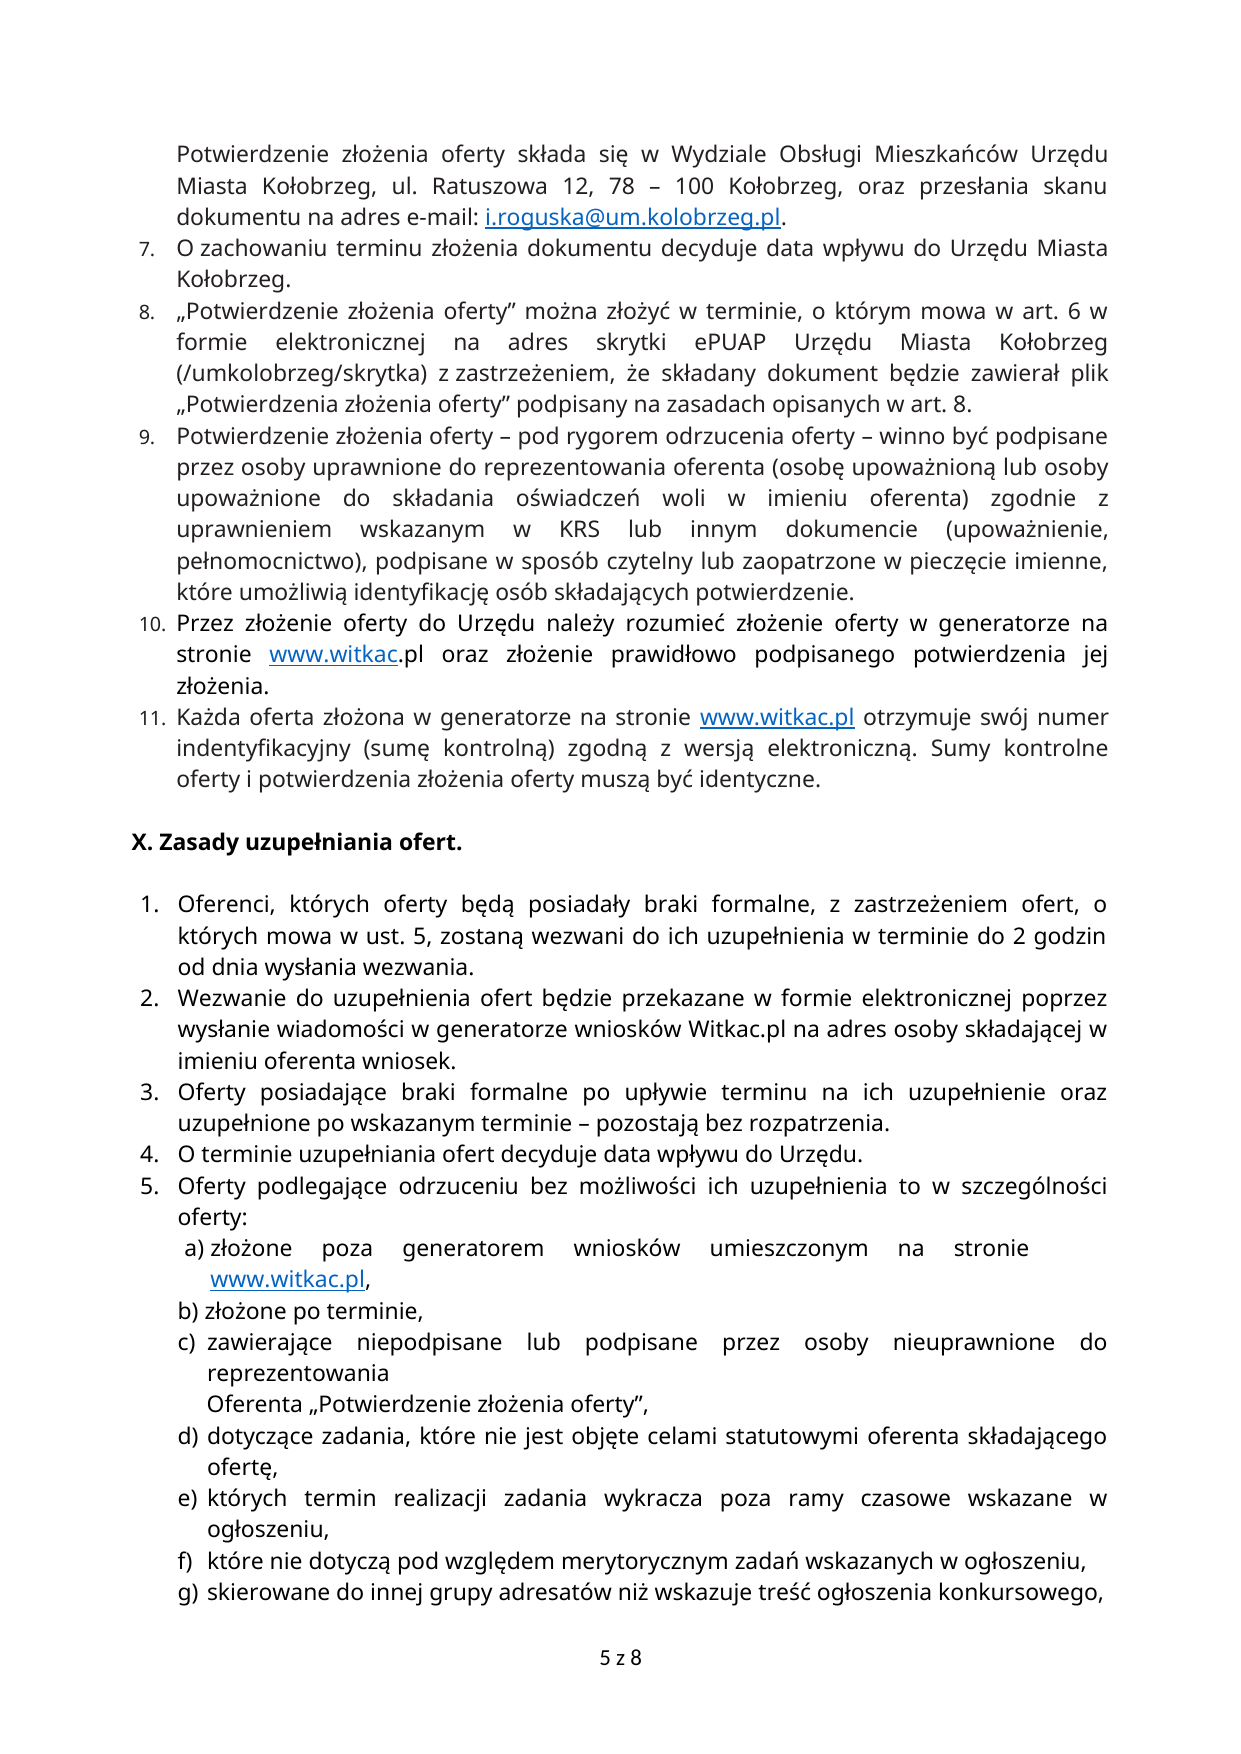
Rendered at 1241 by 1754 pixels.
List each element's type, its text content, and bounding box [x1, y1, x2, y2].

list O terminie uzupełniania ofert decyduje data wpływu do Urzędu. [140, 1138, 1108, 1170]
list Oferenci, których oferty będą posiadały braki formalne, z zastrzeżeniem ofert, o których mowa w ust. 5, zostaną wezwani do ich uzupełnienia w terminie do 2 godzin od dnia wysłania wezwania. [140, 888, 1108, 982]
text X. Zasady uzupełniania ofert. [131, 826, 1108, 857]
list zawierające niepodpisane lub podpisane przez osoby nieuprawnione do reprezentowania [177, 1326, 1108, 1388]
text b) złożone po terminie, [177, 1295, 1030, 1326]
list „Potwierdzenie złożenia oferty” można złożyć w terminie, o którym mowa w art. 6 w formie elektronicznej na adres skrytki ePUAP Urzędu Miasta Kołobrzeg (/umkolobrzeg/skrytka) z zastrzeżeniem, że składany dokument będzie zawierał plik „Potwierdzenia złożenia oferty” podpisany na zasadach opisanych w art. 8. [138, 295, 1109, 420]
list Oferty podlegające odrzuceniu bez możliwości ich uzupełnienia to w szczególności oferty: [140, 1170, 1108, 1232]
list Wezwanie do uzupełnienia ofert będzie przekazane w formie elektronicznej poprzez wysłanie wiadomości w generatorze wniosków Witkac.pl na adres osoby składającej w imieniu oferenta wniosek. [140, 982, 1108, 1076]
list Potwierdzenie złożenia oferty – pod rygorem odrzucenia oferty – winno być podpisane przez osoby uprawnione do reprezentowania oferenta (osobę upoważnioną lub osoby upoważnione do składania oświadczeń woli w imieniu oferenta) zgodnie z uprawnieniem wskazanym w KRS lub innym dokumencie (upoważnienie, pełnomocnictwo), podpisane w sposób czytelny lub zaopatrzone w pieczęcie imienne, które umożliwią identyfikację osób składających potwierdzenie. [138, 420, 1109, 607]
list dotyczące zadania, które nie jest objęte celami statutowymi oferenta składającego ofertę, [177, 1420, 1108, 1482]
list Oferty posiadające braki formalne po upływie terminu na ich uzupełnienie oraz uzupełnione po wskazanym terminie – pozostają bez rozpatrzenia. [140, 1076, 1108, 1138]
list O zachowaniu terminu złożenia dokumentu decyduje data wpływu do Urzędu Miasta Kołobrzeg. [138, 232, 1109, 295]
text Oferenta „Potwierdzenie złożenia oferty”, [206, 1388, 1108, 1420]
list skierowane do innej grupy adresatów niż wskazuje treść ogłoszenia konkursowego, [177, 1576, 1108, 1607]
list złożone poza generatorem wniosków umieszczonym na stronie www.witkac.pl, [184, 1232, 1030, 1295]
list Przez złożenie oferty do Urzędu należy rozumieć złożenie oferty w generatorze na stronie www.witkac.pl oraz złożenie prawidłowo podpisanego potwierdzenia jej złożenia. [138, 607, 1109, 701]
list których termin realizacji zadania wykracza poza ramy czasowe wskazane w ogłoszeniu, [177, 1482, 1108, 1545]
list które nie dotyczą pod względem merytorycznym zadań wskazanych w ogłoszeniu, [177, 1545, 1108, 1576]
list Każda oferta złożona w generatorze na stronie www.witkac.pl otrzymuje swój numer indentyfikacyjny (sumę kontrolną) zgodną z wersją elektroniczną. Sumy kontrolne oferty i potwierdzenia złożenia oferty muszą być identyczne. [138, 701, 1109, 795]
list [138, 138, 1109, 232]
